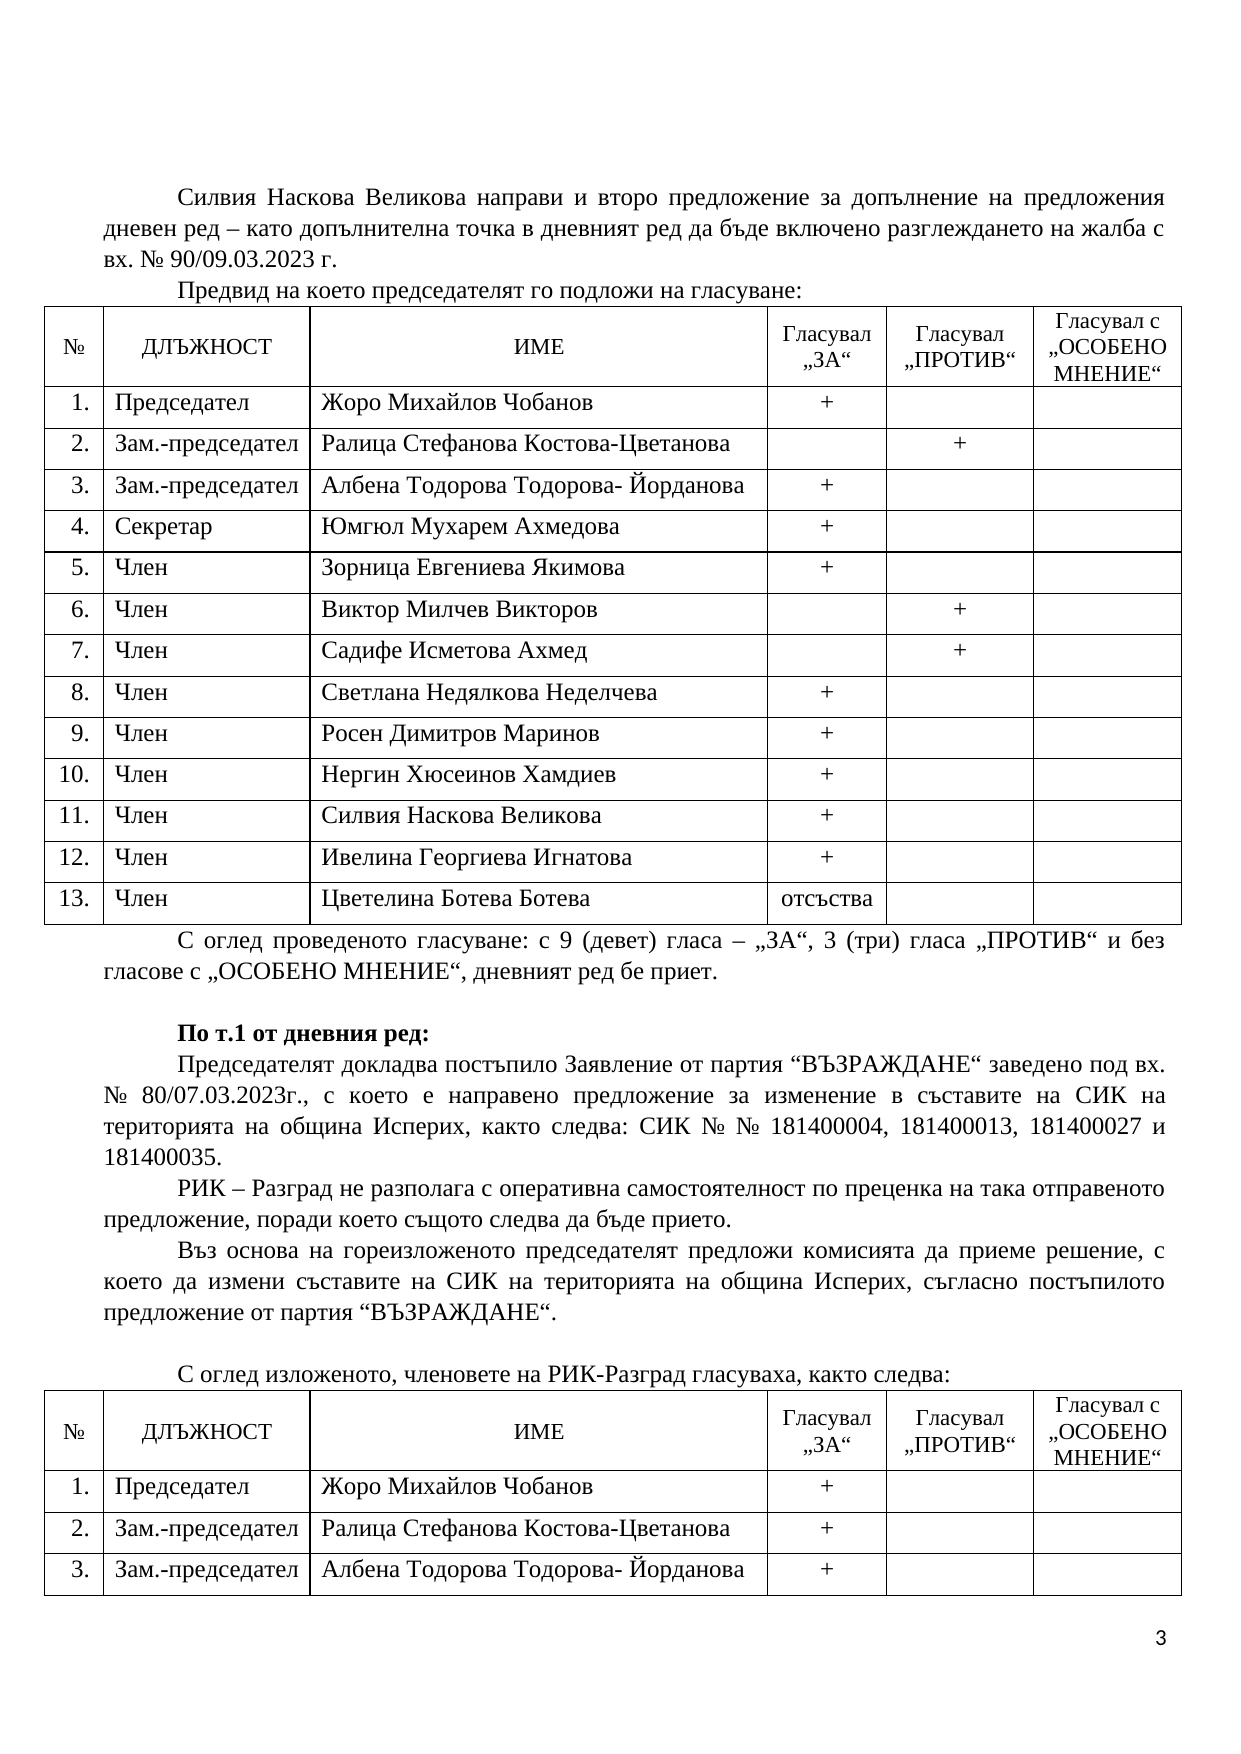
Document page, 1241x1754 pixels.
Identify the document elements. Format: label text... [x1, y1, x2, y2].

table_cell [887, 387, 1033, 427]
table_cell [1034, 759, 1181, 799]
table_cell [1034, 470, 1181, 510]
table_cell отсъства [768, 883, 886, 924]
table_header ИМЕ [311, 307, 767, 386]
table_cell + [887, 594, 1033, 634]
table_cell [768, 429, 886, 469]
table_cell Цветелина Ботева Ботева [311, 883, 767, 924]
table_cell + [768, 511, 886, 551]
table_cell Член [104, 594, 309, 634]
table_cell [887, 1554, 1033, 1594]
table_cell Секретар [104, 511, 309, 551]
text РИК – Разград не разполага с оперативна самостоятелност по преценка на така отправеното предложение, поради което същото следва да бъде прието. [103, 1173, 1166, 1233]
table_cell [887, 677, 1033, 717]
table_cell + [768, 553, 886, 593]
text Предвид на което председателят го подложи на гласуване: [103, 275, 1166, 304]
table_cell + [768, 842, 886, 882]
text По т.1 от дневния ред: [103, 1018, 1166, 1047]
table_cell [1034, 801, 1181, 841]
table_header № [45, 1391, 103, 1470]
table_cell Ралица Стефанова Костова-Цветанова [311, 429, 767, 469]
table_header Гласувал с „ОСОБЕНО МНЕНИЕ“ [1034, 307, 1181, 386]
table_cell Член [104, 759, 309, 799]
table_cell Зам.-председател [104, 429, 309, 469]
table_cell Ивелина Георгиева Игнатова [311, 842, 767, 882]
table_header ИМЕ [311, 1391, 767, 1470]
table_cell [1034, 635, 1181, 676]
table_cell 2 [45, 1513, 103, 1553]
table_cell Юмгюл Мухарем Ахмедова [311, 511, 767, 551]
table_cell [887, 511, 1033, 551]
table_cell 3 [45, 1554, 103, 1594]
table_cell [45, 883, 103, 924]
table_cell + [768, 1554, 886, 1594]
table_cell 8 [45, 677, 103, 717]
table_cell [1034, 387, 1181, 427]
table_cell Член [104, 801, 309, 841]
table_cell [887, 1471, 1033, 1512]
table_cell [1034, 1471, 1181, 1512]
table_cell Член [104, 677, 309, 717]
table_cell Ралица Стефанова Костова-Цветанова [311, 1513, 767, 1553]
table_cell Председател [104, 387, 309, 427]
table_cell [887, 553, 1033, 593]
table_cell 9 [45, 718, 103, 758]
table_cell + [768, 677, 886, 717]
table_cell [887, 718, 1033, 758]
table_cell + [887, 635, 1033, 676]
table_cell Албена Тодорова Тодорова- Йорданова [311, 1554, 767, 1594]
table_cell 3 [45, 470, 103, 510]
table_cell [768, 594, 886, 634]
table_cell 1 [45, 387, 103, 427]
text С оглед изложеното, членовете на РИК-Разград гласуваха, както следва: [103, 1359, 1166, 1388]
table_cell Албена Тодорова Тодорова- Йорданова [311, 470, 767, 510]
table_cell + [768, 718, 886, 758]
text С оглед проведеното гласуване: с 9 (девет) гласа – „ЗА“, 3 (три) гласа „ПРОТИВ“ и без гласове с „ОСОБЕНО МНЕНИЕ“, дневният ред бе приет. [103, 925, 1166, 984]
text Въз основа на гореизложеното председателят предложи комисията да приеме решение, с което да измени съставите на СИК на територията на община Исперих, съгласно постъпилото предложение от партия “ВЪЗРАЖДАНЕ“. [103, 1235, 1166, 1326]
table_cell Жоро Михайлов Чобанов [311, 1471, 767, 1512]
table_cell Член [104, 842, 309, 882]
table_cell Председател [104, 1471, 309, 1512]
table_cell Садифе Исметова Ахмед [311, 635, 767, 676]
table_cell [1034, 511, 1181, 551]
table_header Гласувал „ЗА“ [768, 307, 886, 386]
table_cell 4 [45, 511, 103, 551]
text Председателят докладва постъпило Заявление от партия “ВЪЗРАЖДАНЕ“ заведено под вх. № 80/07.03.2023г., с което е направено предложение за изменение в съставите на СИК на територията на община Исперих, както следва: СИК № № 181400004, 181400013, 181400027 и 181400035. [103, 1049, 1166, 1171]
table_cell Зам.-председател [104, 470, 309, 510]
table_cell Зам.-председател [104, 1554, 309, 1594]
table_header Гласувал „ЗА“ [768, 1391, 886, 1470]
table_cell Член [104, 635, 309, 676]
table_cell 1 [45, 1471, 103, 1512]
table_header № [45, 307, 103, 386]
table_cell + [768, 1471, 886, 1512]
table_cell [768, 635, 886, 676]
table_cell [887, 470, 1033, 510]
table_cell [1034, 677, 1181, 717]
table_header Гласувал „ПРОТИВ“ [887, 1391, 1033, 1470]
table_cell [45, 842, 103, 882]
table_cell [1034, 1513, 1181, 1553]
table_cell + [887, 429, 1033, 469]
table_cell Нергин Хюсеинов Хамдиев [311, 759, 767, 799]
table_header Гласувал „ПРОТИВ“ [887, 307, 1033, 386]
table_cell Светлана Недялкова Неделчева [311, 677, 767, 717]
table_header Гласувал с „ОСОБЕНО МНЕНИЕ“ [1034, 1391, 1181, 1470]
table_cell + [768, 387, 886, 427]
table_cell Виктор Милчев Викторов [311, 594, 767, 634]
table_cell 2 [45, 429, 103, 469]
table_cell Росен Димитров Маринов [311, 718, 767, 758]
table_cell Силвия Наскова Великова [311, 801, 767, 841]
table_cell + [768, 801, 886, 841]
table_cell Жоро Михайлов Чобанов [311, 387, 767, 427]
table_cell + [768, 1513, 886, 1553]
table_cell Зорница Евгениева Якимова [311, 553, 767, 593]
table_cell 6 [45, 594, 103, 634]
table_cell [887, 842, 1033, 882]
table_cell + [768, 470, 886, 510]
table_cell [887, 1513, 1033, 1553]
table_cell [887, 759, 1033, 799]
table_cell Зам.-председател [104, 1513, 309, 1553]
table_cell [1034, 553, 1181, 593]
table_cell 7 [45, 635, 103, 676]
table_cell [1034, 594, 1181, 634]
table_cell Член [104, 883, 309, 924]
table_cell [1034, 429, 1181, 469]
table_cell Член [104, 718, 309, 758]
table_cell [887, 883, 1033, 924]
table_cell [45, 801, 103, 841]
text Силвия Наскова Великова направи и второ предложение за допълнение на предложения дневен ред – като допълнителна точка в дневният ред да бъде включено разглеждането на жалба с вх. № 90/09.03.2023 г. [103, 182, 1166, 273]
table_cell [887, 801, 1033, 841]
table_cell [1034, 718, 1181, 758]
table_cell [1034, 883, 1181, 924]
table_header ДЛЪЖНОСТ [104, 1391, 309, 1470]
table_cell [1034, 1554, 1181, 1594]
table_cell + [768, 759, 886, 799]
table_cell [1034, 842, 1181, 882]
table_cell [45, 759, 103, 799]
table_cell 5 [45, 553, 103, 593]
table_cell Член [104, 553, 309, 593]
table_header ДЛЪЖНОСТ [104, 307, 309, 386]
